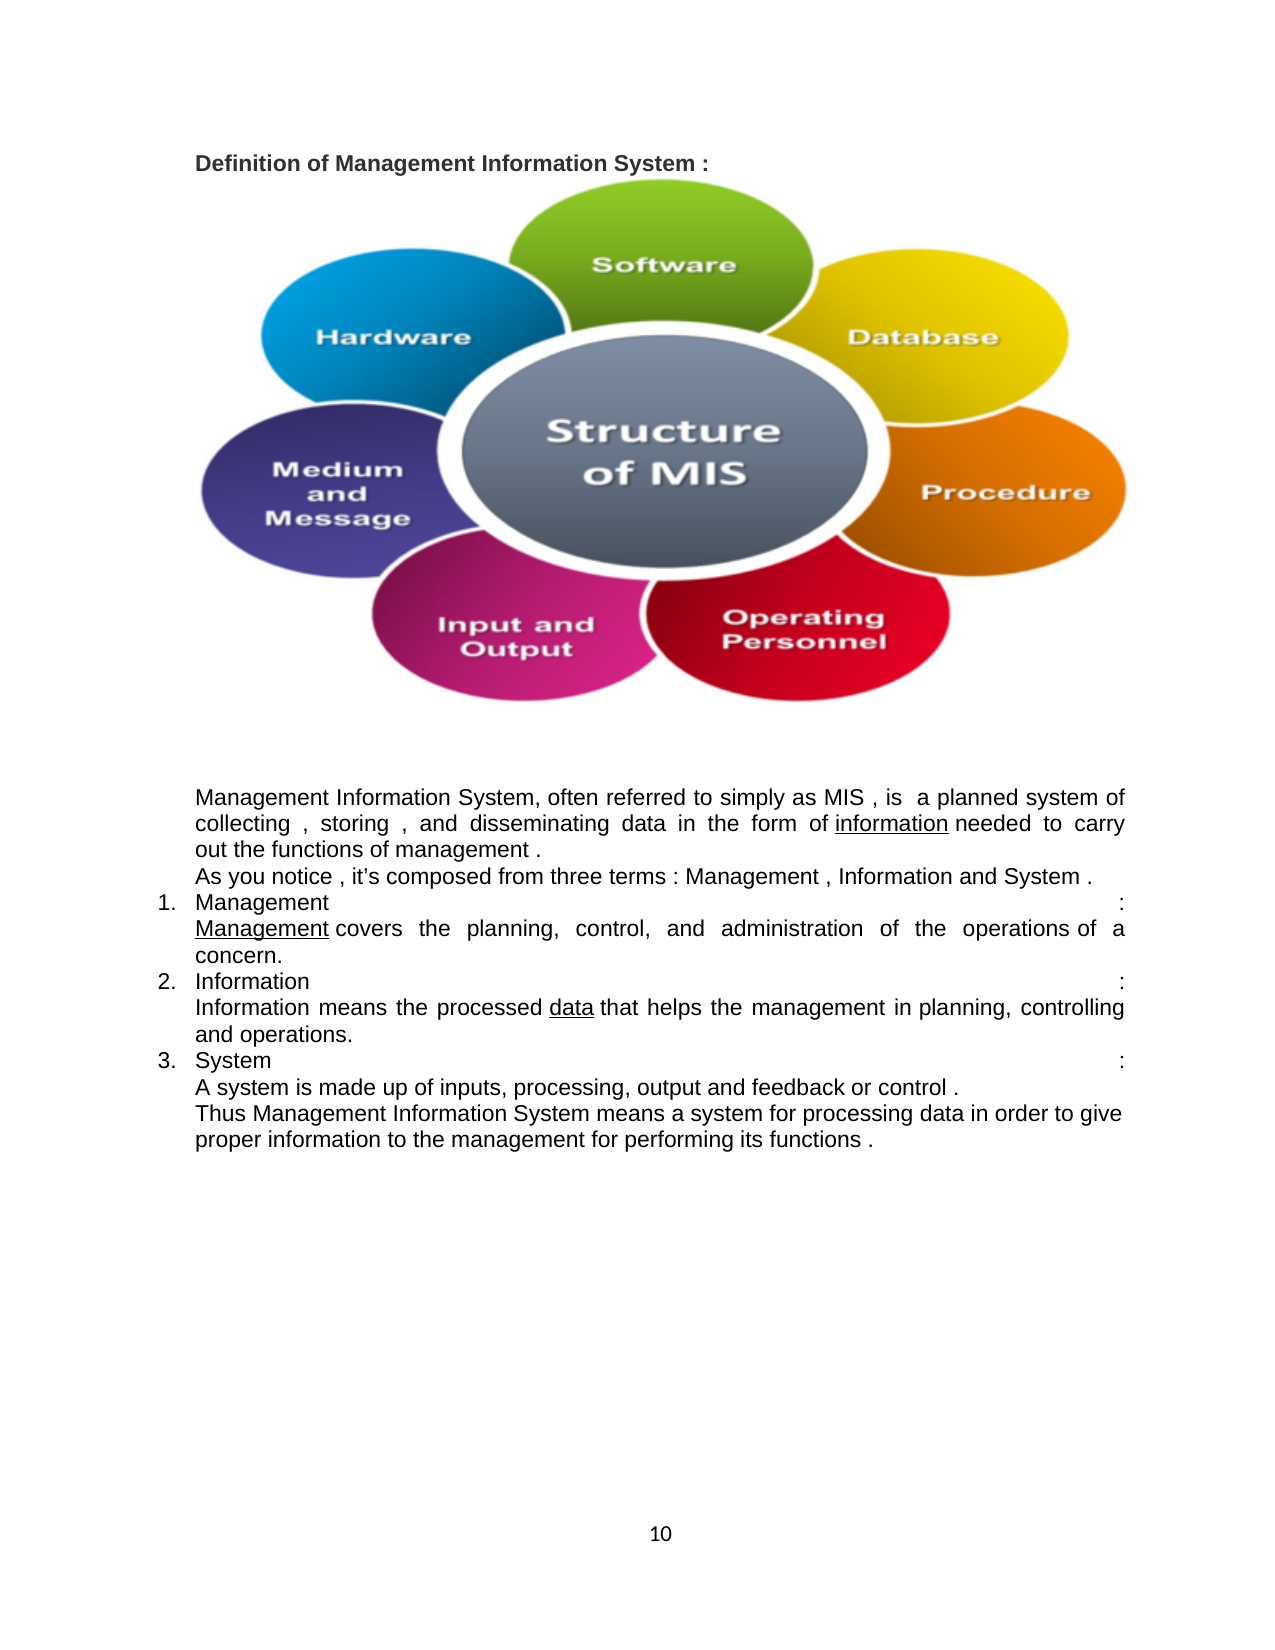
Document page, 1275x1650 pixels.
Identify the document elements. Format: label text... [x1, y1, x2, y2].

list Management : Management covers the planning, control, and administration of the operations of a concern. [157, 889, 1125, 968]
text Management Information System, often referred to simply as MIS , is a planned system of collecting , storing , and disseminating data in the form of information needed to carry out the functions of management . [195, 783, 1125, 863]
subtitle Definition of Management Information System : [195, 150, 1125, 176]
picture [195, 176, 1133, 705]
text Thus Management Information System means a system for processing data in order to give proper information to the management for performing its functions . [195, 1100, 1125, 1152]
list Information : Information means the processed data that helps the management in planning, controlling and operations. [157, 968, 1125, 1047]
text As you notice , it’s composed from three terms : Management , Information and System . [195, 863, 1125, 889]
list System : A system is made up of inputs, processing, output and feedback or control . [157, 1047, 1125, 1100]
